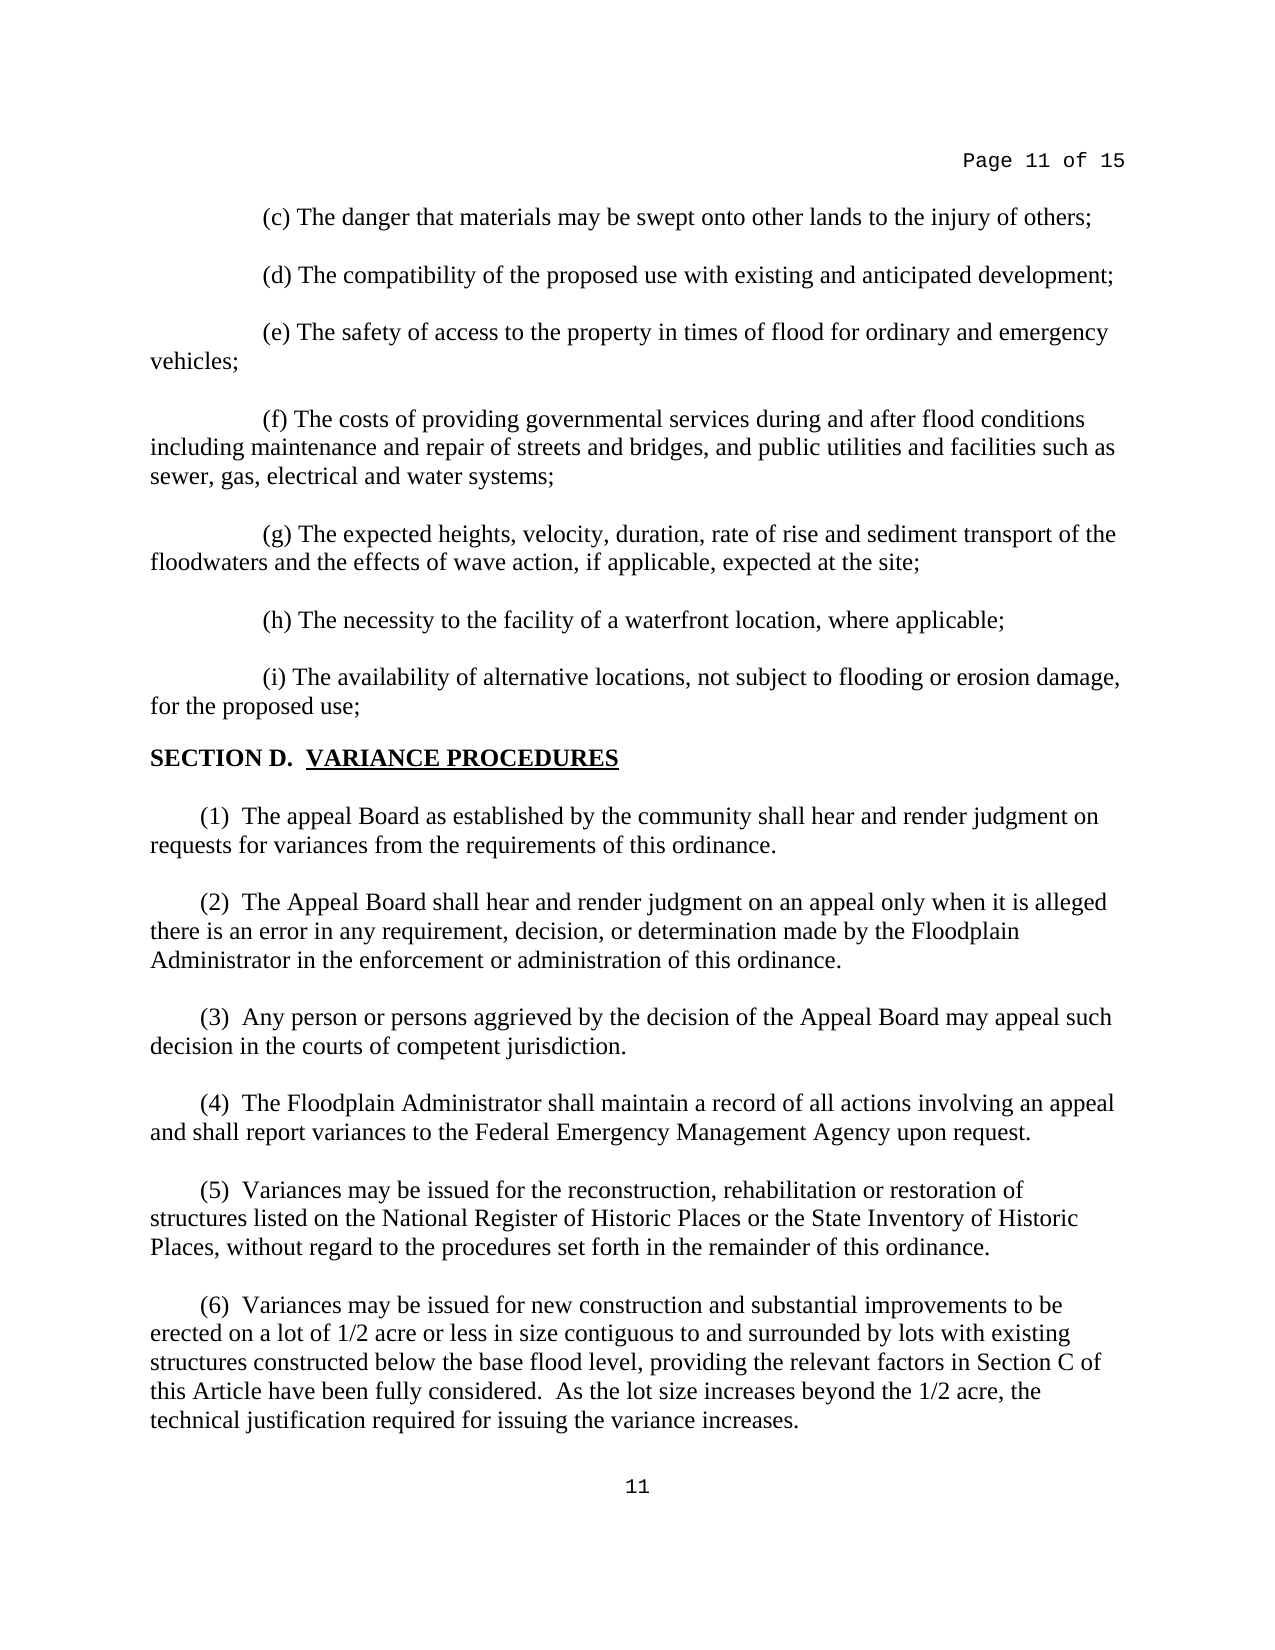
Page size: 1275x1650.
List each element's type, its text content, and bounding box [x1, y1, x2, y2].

text (f) The costs of providing governmental services during and after flood conditions including maintenance and repair of streets and bridges, and public utilities and facilities such as sewer, gas, electrical and water systems; [150, 404, 1125, 490]
text (4) The Floodplain Administrator shall maintain a record of all actions involving an appeal and shall report variances to the Federal Emergency Management Agency upon request. [150, 1088, 1125, 1146]
text (3) Any person or persons aggrieved by the decision of the Appeal Board may appeal such decision in the courts of competent jurisdiction. [150, 1002, 1125, 1060]
text (5) Variances may be issued for the reconstruction, rehabilitation or restoration of structures listed on the National Register of Historic Places or the State Inventory of Historic Places, without regard to the procedures set forth in the remainder of this ordinance. [150, 1175, 1125, 1261]
text (d) The compatibility of the proposed use with existing and anticipated development; [150, 260, 1125, 289]
text (i) The availability of alternative locations, not subject to flooding or erosion damage, for the proposed use; [150, 662, 1125, 720]
text (2) The Appeal Board shall hear and render judgment on an appeal only when it is alleged there is an error in any requirement, decision, or determination made by the Floodplain Administrator in the enforcement or administration of this ordinance. [150, 887, 1125, 973]
text (h) The necessity to the facility of a waterfront location, where applicable; [150, 605, 1125, 634]
text (1) The appeal Board as established by the community shall hear and render judgment on requests for variances from the requirements of this ordinance. [150, 801, 1125, 858]
text SECTION D. VARIANCE PROCEDURES [150, 743, 1125, 772]
text (6) Variances may be issued for new construction and substantial improvements to be erected on a lot of 1/2 acre or less in size contiguous to and surrounded by lots with existing structures constructed below the base flood level, providing the relevant factors in Section C of this Article have been fully considered. As the lot size increases beyond the 1/2 acre, the technical justification required for issuing the variance increases. [150, 1290, 1125, 1433]
text (e) The safety of access to the property in times of flood for ordinary and emergency vehicles; [150, 317, 1125, 375]
text (g) The expected heights, velocity, duration, rate of rise and sediment transport of the floodwaters and the effects of wave action, if applicable, expected at the site; [150, 519, 1125, 576]
text (c) The danger that materials may be swept onto other lands to the injury of others; [150, 202, 1125, 231]
